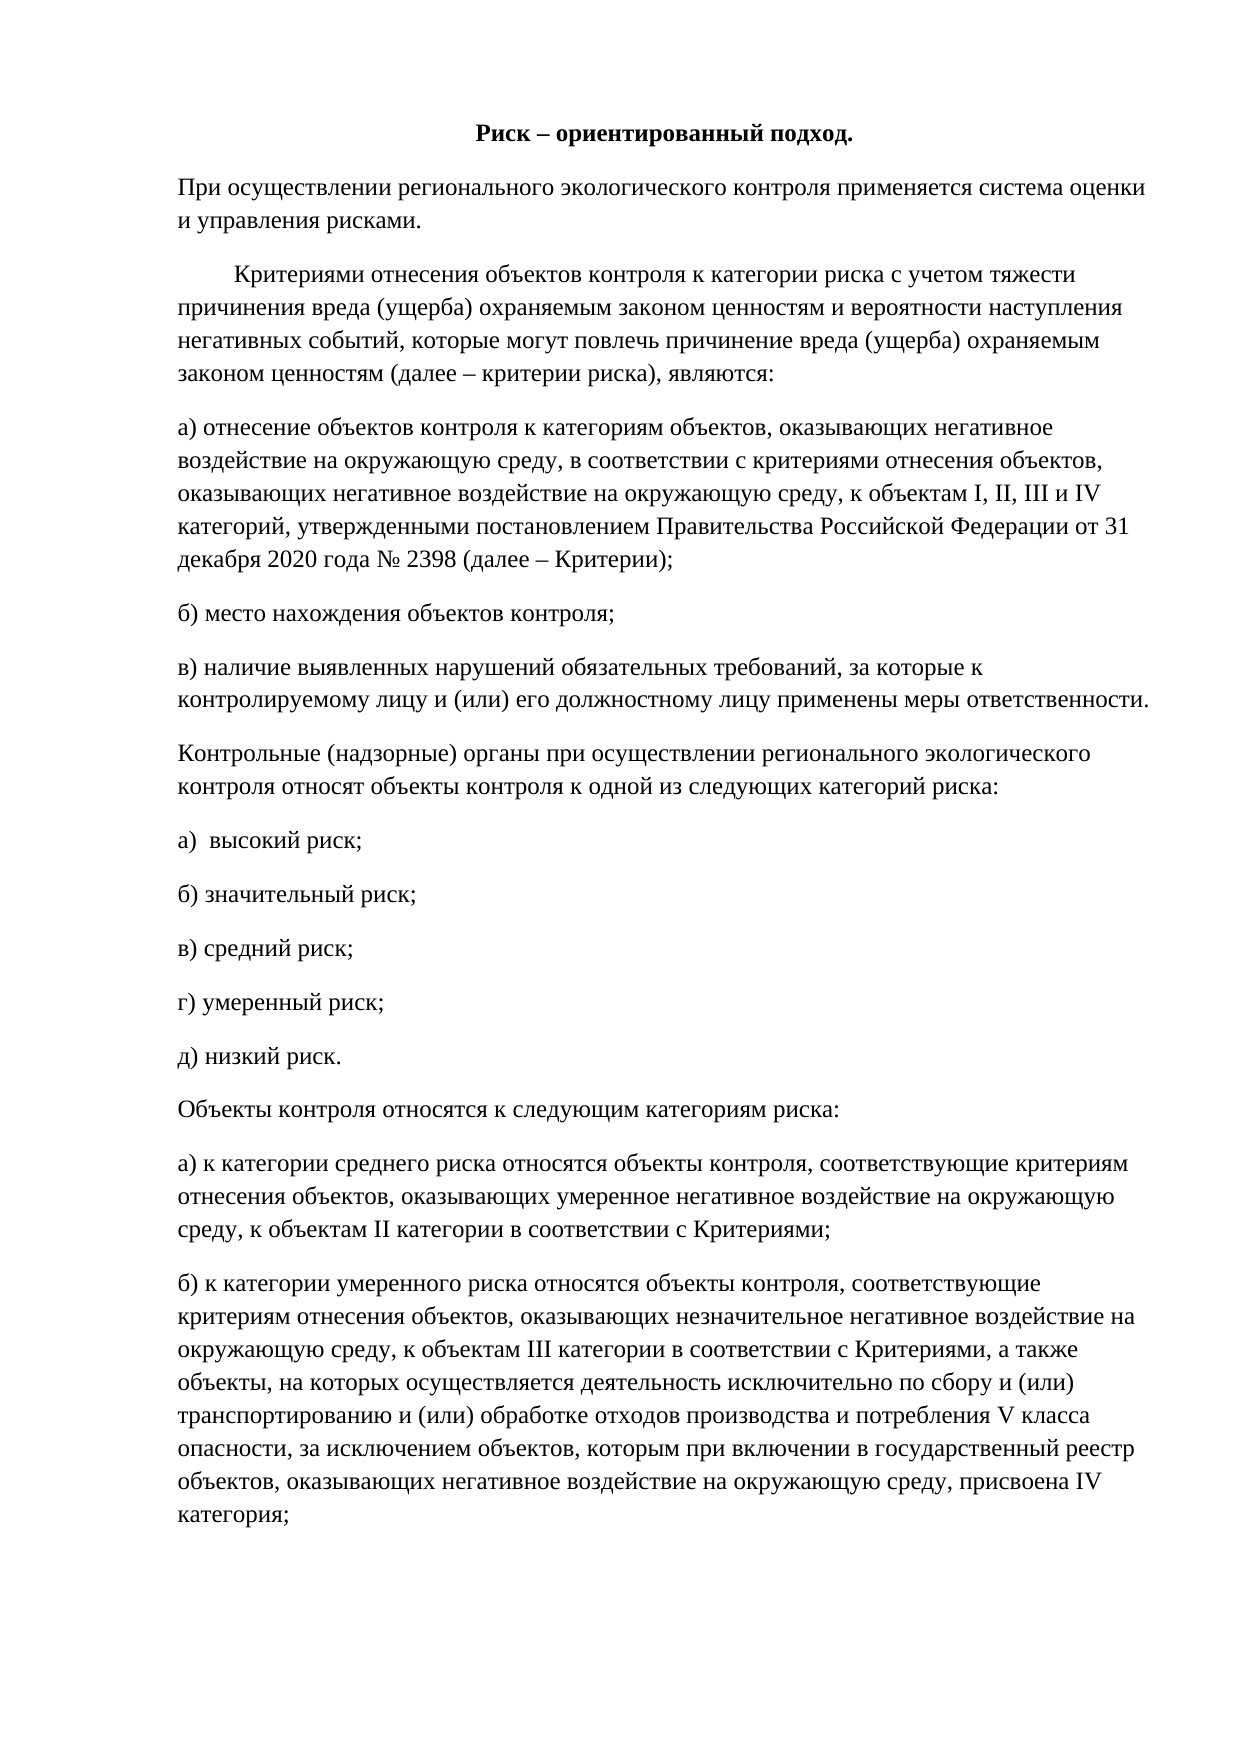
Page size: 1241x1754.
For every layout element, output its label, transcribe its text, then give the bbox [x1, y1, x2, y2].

text б) место нахождения объектов контроля; [177, 598, 1152, 626]
text в) наличие выявленных нарушений обязательных требований, за которые к контролируемому лицу и (или) его должностному лицу применены меры ответственности. [177, 652, 1152, 713]
text д) низкий риск. [177, 1041, 1152, 1069]
text Риск – ориентированный подход. [177, 118, 1152, 147]
text а) высокий риск; [177, 825, 1152, 854]
text а) отнесение объектов контроля к категориям объектов, оказывающих негативное воздействие на окружающую среду, в соответствии с критериями отнесения объектов, оказывающих негативное воздействие на окружающую среду, к объектам I, II, III и IV категорий, утвержденными постановлением Правительства Российской Федерации от 31 декабря 2020 года № 2398 (далее – Критерии); [177, 412, 1152, 573]
text б) значительный риск; [177, 879, 1152, 908]
text г) умеренный риск; [177, 987, 1152, 1016]
text Объекты контроля относятся к следующим категориям риска: [177, 1094, 1152, 1123]
text Контрольные (надзорные) органы при осуществлении регионального экологического контроля относят объекты контроля к одной из следующих категорий риска: [177, 738, 1152, 800]
text При осуществлении регионального экологического контроля применяется система оценки и управления рисками. [177, 172, 1152, 234]
text б) к категории умеренного риска относятся объекты контроля, соответствующие критериям отнесения объектов, оказывающих незначительное негативное воздействие на окружающую среду, к объектам III категории в соответствии с Критериями, а также объекты, на которых осуществляется деятельность исключительно по сбору и (или) транспортированию и (или) обработке отходов производства и потребления V класса опасности, за исключением объектов, которым при включении в государственный реестр объектов, оказывающих негативное воздействие на окружающую среду, присвоена IV категория; [177, 1268, 1152, 1528]
text в) средний риск; [177, 933, 1152, 962]
text а) к категории среднего риска относятся объекты контроля, соответствующие критериям отнесения объектов, оказывающих умеренное негативное воздействие на окружающую среду, к объектам II категории в соответствии с Критериями; [177, 1148, 1152, 1243]
text Критериями отнесения объектов контроля к категории риска с учетом тяжести причинения вреда (ущерба) охраняемым законом ценностям и вероятности наступления негативных событий, которые могут повлечь причинение вреда (ущерба) охраняемым законом ценностям (далее – критерии риска), являются: [177, 259, 1152, 387]
